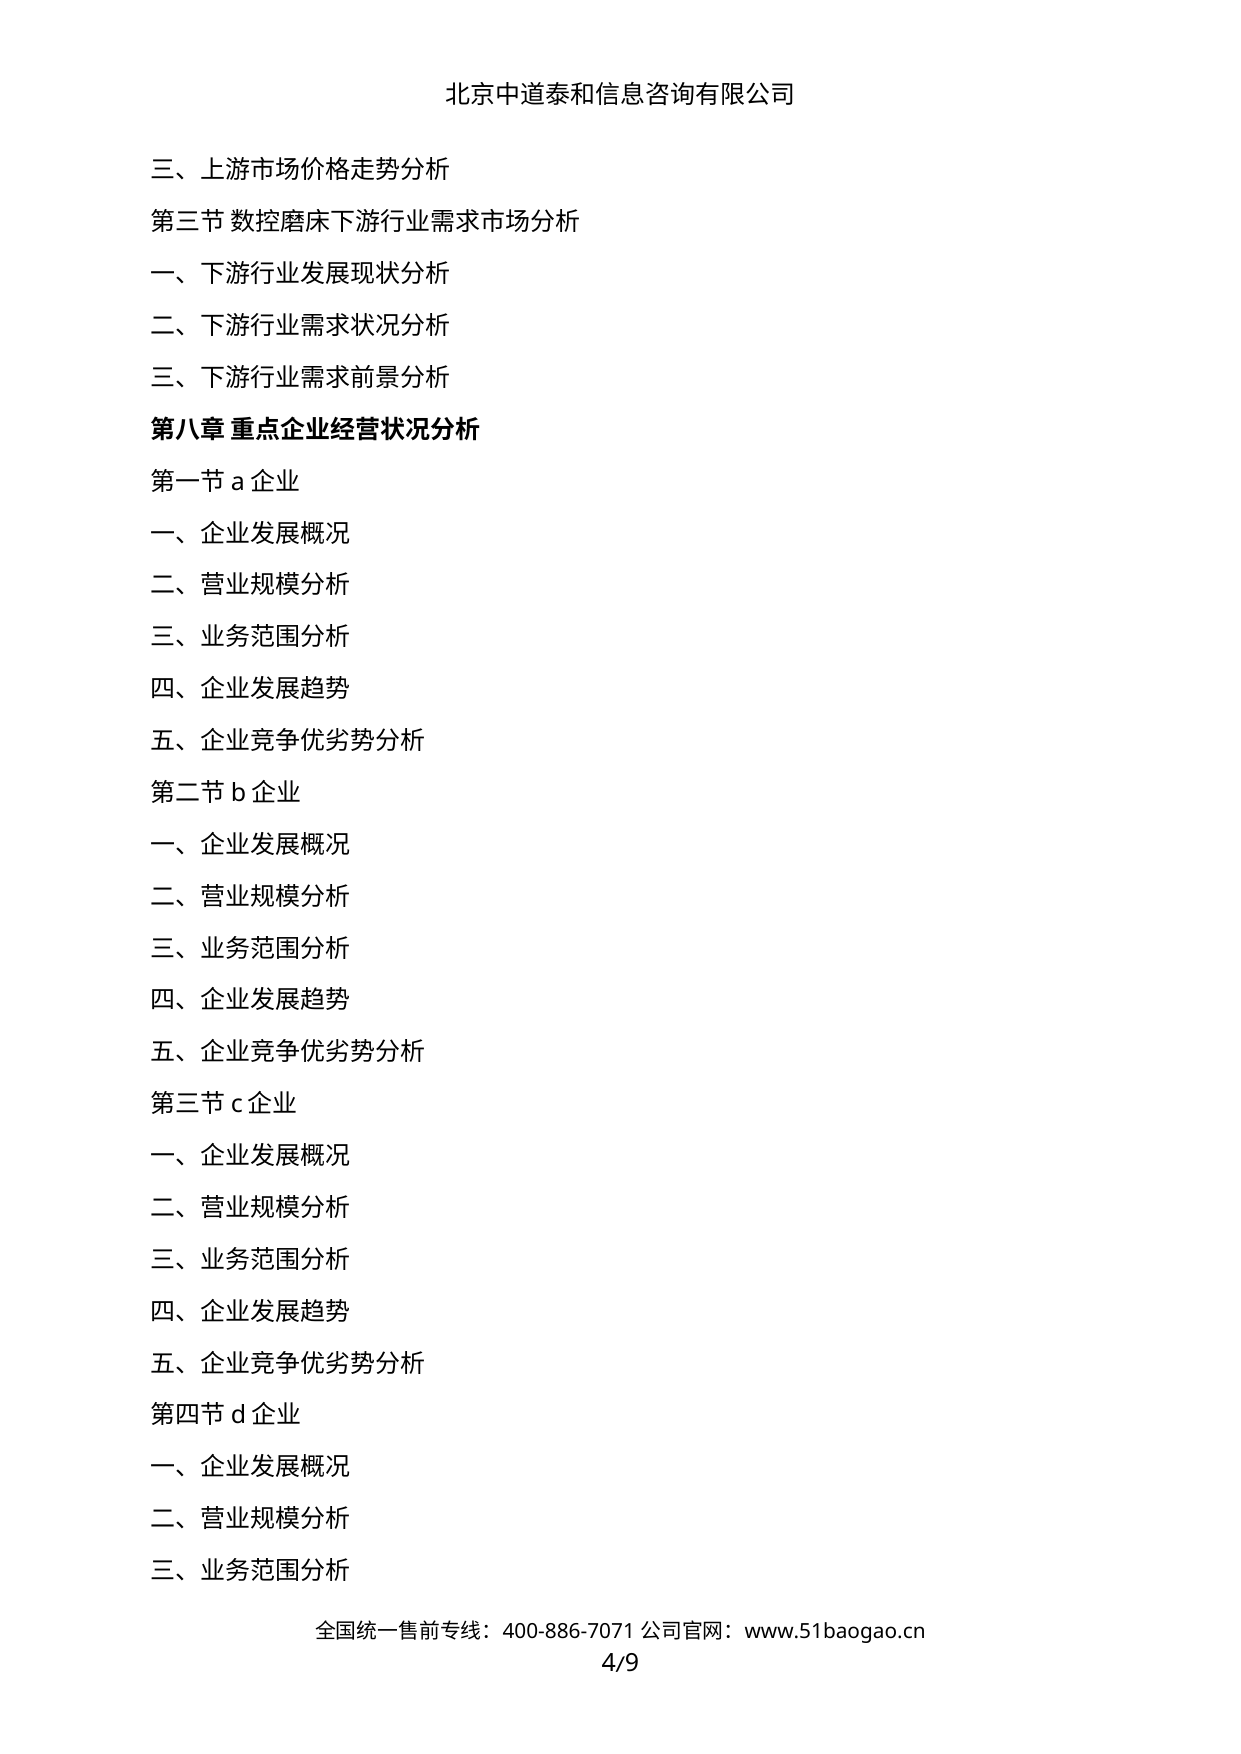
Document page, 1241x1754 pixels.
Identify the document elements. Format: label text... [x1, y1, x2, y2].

text 五、企业竞争优劣势分析 [150, 1343, 1090, 1379]
text 四、企业发展趋势 [150, 980, 1090, 1016]
text 三、业务范围分析 [150, 1239, 1090, 1276]
text 二、营业规模分析 [150, 565, 1090, 601]
text 第二节 b企业 [150, 772, 1090, 809]
text 第八章 重点企业经营状况分析 [150, 409, 1090, 446]
text 二、营业规模分析 [150, 1499, 1090, 1535]
text 二、营业规模分析 [150, 1187, 1090, 1224]
text 三、上游市场价格走势分析 [150, 150, 1090, 186]
text 四、企业发展趋势 [150, 669, 1090, 705]
text 五、企业竞争优劣势分析 [150, 721, 1090, 757]
text 一、企业发展概况 [150, 1447, 1090, 1483]
text 三、业务范围分析 [150, 617, 1090, 653]
text 四、企业发展趋势 [150, 1291, 1090, 1327]
text 三、下游行业需求前景分析 [150, 357, 1090, 394]
text 一、企业发展概况 [150, 1136, 1090, 1172]
text 二、下游行业需求状况分析 [150, 306, 1090, 342]
text 第三节 数控磨床下游行业需求市场分析 [150, 202, 1090, 238]
text 一、下游行业发展现状分析 [150, 254, 1090, 290]
text 三、业务范围分析 [150, 1551, 1090, 1587]
text 第三节 c企业 [150, 1084, 1090, 1120]
text 第四节 d企业 [150, 1395, 1090, 1431]
text 一、企业发展概况 [150, 824, 1090, 861]
text 三、业务范围分析 [150, 928, 1090, 964]
text 五、企业竞争优劣势分析 [150, 1032, 1090, 1068]
text 二、营业规模分析 [150, 876, 1090, 912]
text 一、企业发展概况 [150, 513, 1090, 549]
text 第一节 a企业 [150, 461, 1090, 497]
